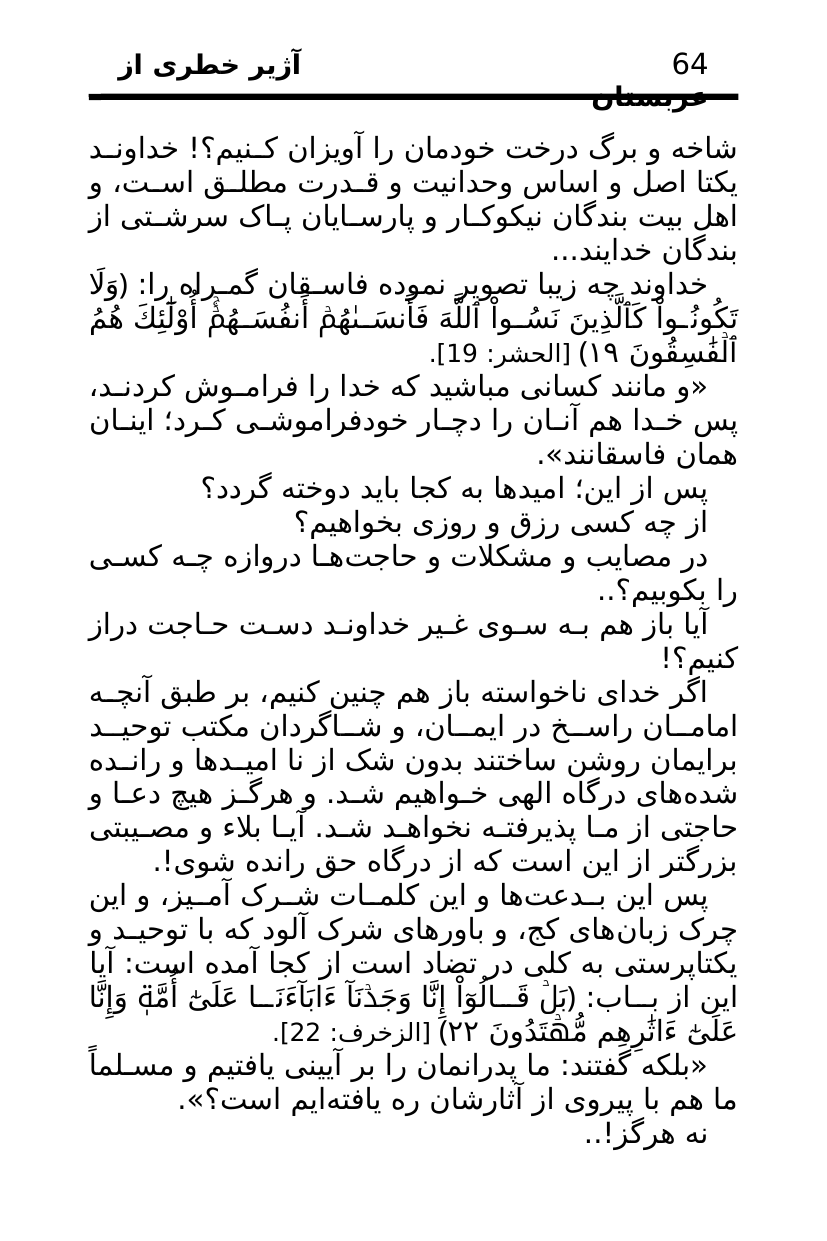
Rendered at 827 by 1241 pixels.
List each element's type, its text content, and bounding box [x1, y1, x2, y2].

text در مصایب و مشکلات و حاجت‌ها دروازه چه کسی را بکوبیم؟.. [89, 539, 738, 607]
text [89, 132, 738, 267]
text اگر خدای ناخواسته باز هم چنین کنیم، بر طبق آنچه امامان راسخ در ایمان، و شاگردان مکتب توحید برایمان روشن ساختند بدون شک از نا امیدها و رانده شده‌های درگاه الهی خواهیم شد. و هرگز هیچ دعا و حاجتی از ما پذیرفته نخواهد شد. آیا بلاء و مصیبتی بزرگتر از این است که از درگاه حق رانده شوی!. [89, 675, 738, 879]
text آیا باز هم به سوی غیر خداوند دست حاجت دراز کنیم؟! [89, 607, 738, 675]
text پس این بدعت‌ها و این کلمات شرک آمیز، و این چرک زبان‌های کج، و باورهای شرک آلود که با توحید و یکتاپرستی به کلی در تضاد است از کجا آمده است: آیا این از باب: ﴿بَلۡ قَالُوٓاْ إِنَّا وَجَدۡنَآ ءَابَآءَنَا عَلَىٰٓ أُمَّةٖ وَإِنَّا عَلَىٰٓ ءَاثَٰرِهِم مُّهۡتَدُونَ ٢٢﴾ [الزخرف: 22]. [89, 879, 738, 1048]
text خداوند چه زیبا تصویر نموده فاسقان گمراه را: ﴿وَلَا تَكُونُواْ كَٱلَّذِينَ نَسُواْ ٱللَّهَ فَأَنسَىٰهُمۡ أَنفُسَهُمۡۚ أُوْلَٰٓئِكَ هُمُ ٱلۡفَٰسِقُونَ ١٩﴾ [الحشر: 19]. [89, 267, 738, 369]
text «بلکه گفتند: ما پدرانمان را بر آیینی یافتیم و مسلماً ما هم با پیروی از آثارشان ره یافته‌ایم است؟». [89, 1048, 738, 1116]
text نه هرگز!.. [89, 1116, 738, 1150]
text از چه کسی رزق و روزی بخواهیم؟ [89, 505, 738, 539]
text پس از این؛ امیدها به کجا باید دوخته گردد؟ [89, 471, 738, 505]
text «و مانند کسانی مباشید که خدا را فراموش کردند، پس خدا هم آنان را دچار خودفراموشی کرد؛ اینان همان فاسقانند». [89, 369, 738, 471]
